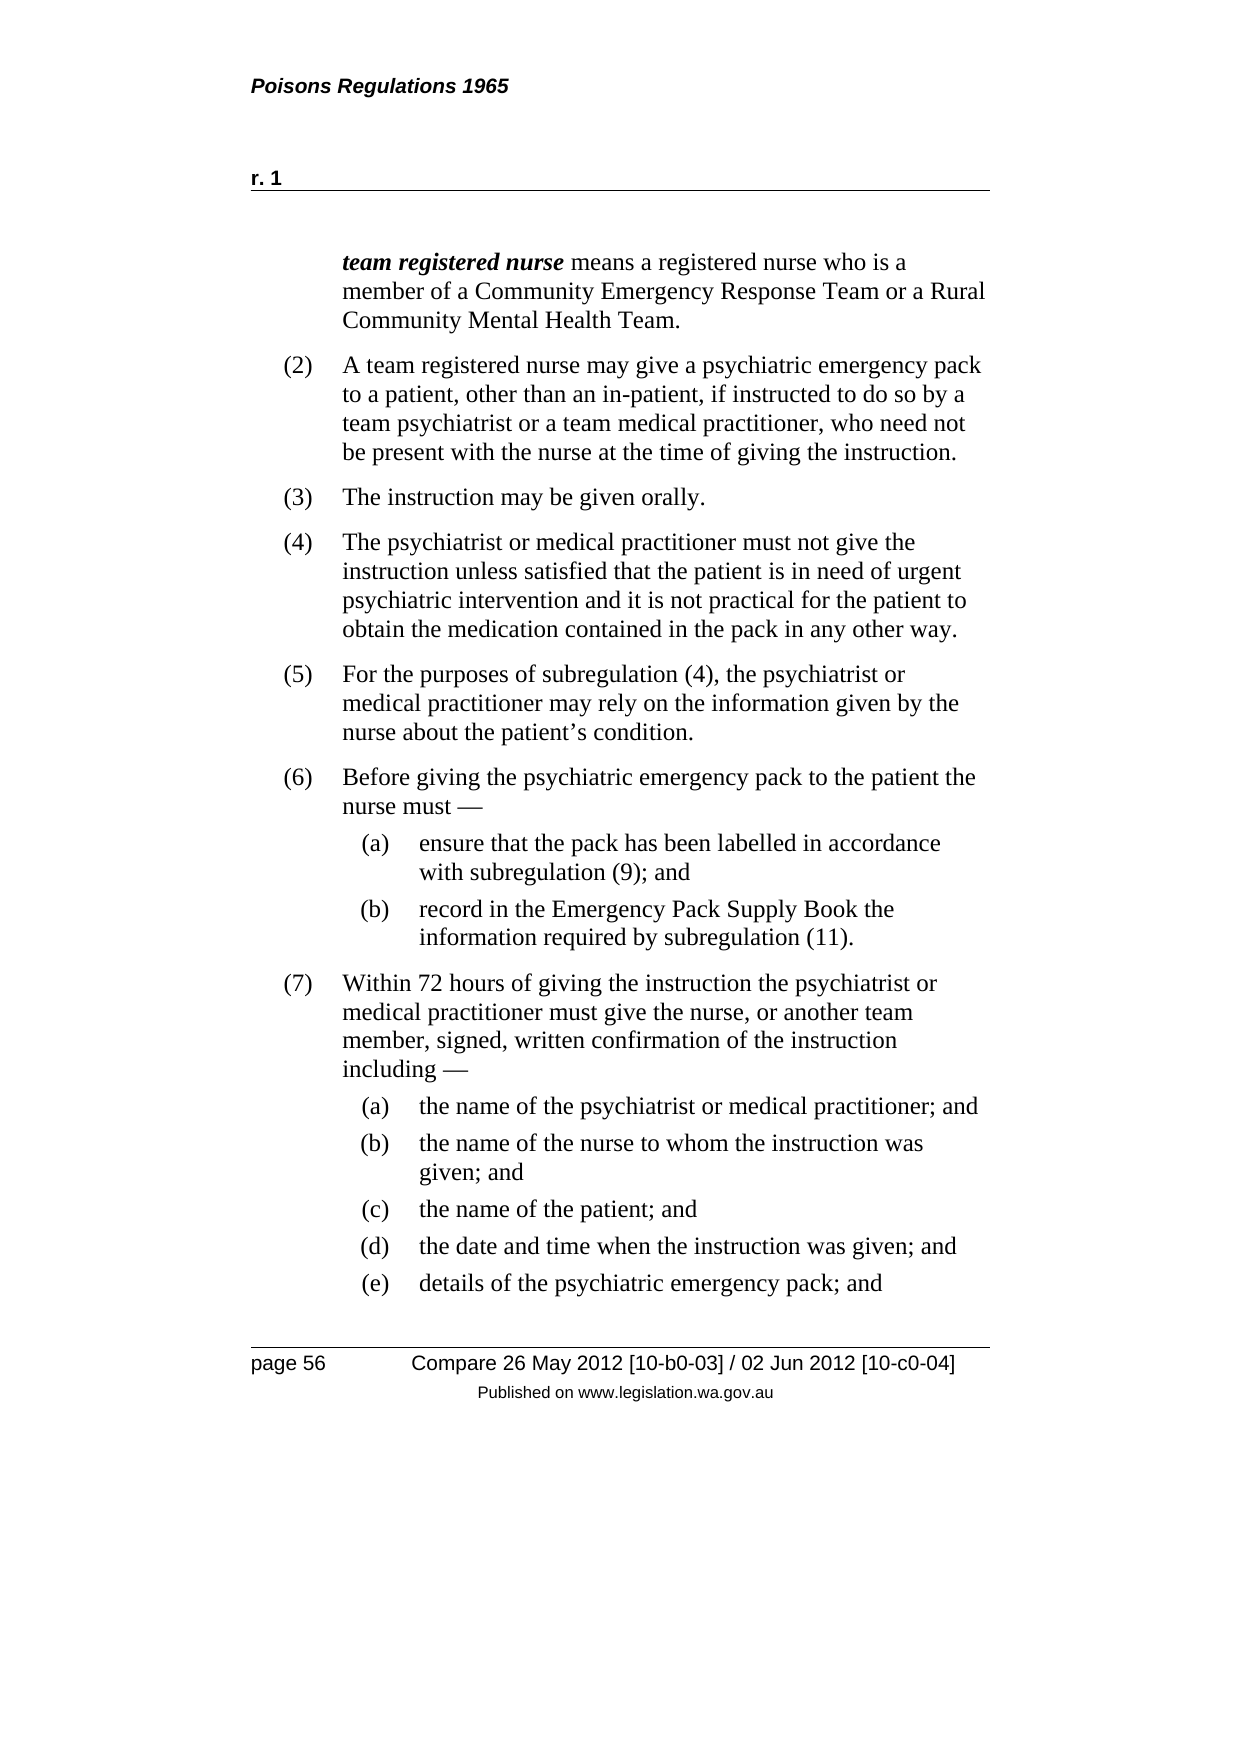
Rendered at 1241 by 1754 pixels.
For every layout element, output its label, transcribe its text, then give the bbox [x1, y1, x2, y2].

text (b) record in the Emergency Pack Supply Book the information required by subregulation (11). [251, 894, 990, 951]
text (3) The instruction may be given orally. [251, 482, 990, 511]
text (4) The psychiatrist or medical practitioner must not give the instruction unless satisfied that the patient is in need of urgent psychiatric intervention and it is not practical for the patient to obtain the medication contained in the pack in any other way. [251, 527, 990, 642]
text (7) Within 72 hours of giving the instruction the psychiatrist or medical practitioner must give the nurse, or another team member, signed, written confirmation of the instruction including — [251, 968, 990, 1083]
text (6) Before giving the psychiatric emergency pack to the patient the nurse must — [251, 762, 990, 819]
text (d) the date and time when the instruction was given; and [251, 1231, 990, 1260]
text (5) For the purposes of subregulation (4), the psychiatrist or medical practitioner may rely on the information given by the nurse about the patient’s condition. [251, 659, 990, 745]
text (e) details of the psychiatric emergency pack; and [251, 1268, 990, 1297]
text (b) the name of the nurse to whom the instruction was given; and [251, 1128, 990, 1186]
text (2) A team registered nurse may give a psychiatric emergency pack to a patient, other than an in-patient, if instructed to do so by a team psychiatrist or a team medical practitioner, who need not be present with the nurse at the time of giving the instruction. [251, 350, 990, 465]
text (a) ensure that the pack has been labelled in accordance with subregulation (9); and [251, 828, 990, 885]
text (c) the name of the patient; and [251, 1194, 990, 1223]
text team registered nurse means a registered nurse who is a member of a Community Emergency Response Team or a Rural Community Mental Health Team. [251, 247, 990, 334]
text (a) the name of the psychiatrist or medical practitioner; and [251, 1091, 990, 1120]
